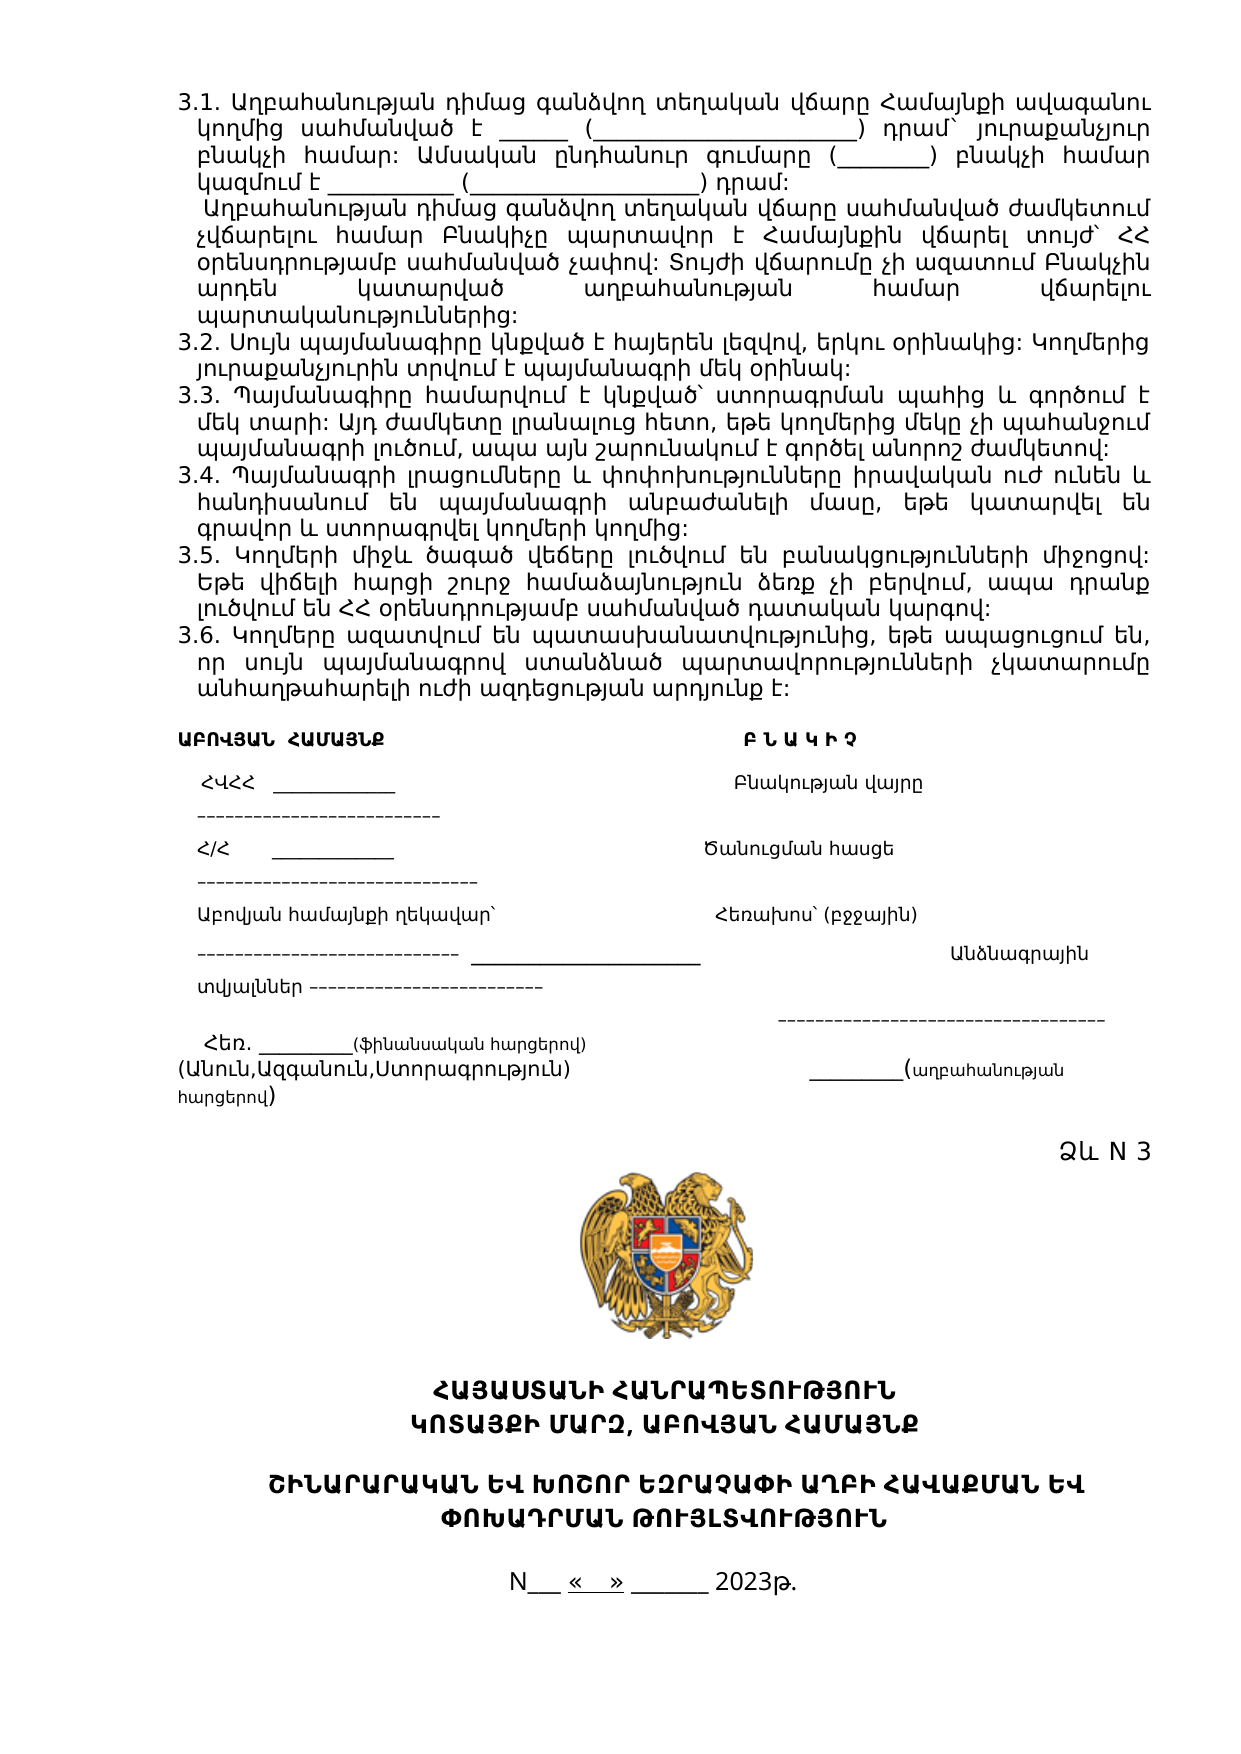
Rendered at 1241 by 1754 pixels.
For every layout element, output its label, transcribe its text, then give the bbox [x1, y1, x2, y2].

text ՀՎՀՀ _____________ Բնակության վայրը –––––––––––––––––––––––––– [177, 772, 1152, 827]
text ՇԻՆԱՐԱՐԱԿԱՆ ԵՎ ԽՈՇՈՐ ԵԶՐԱՉԱՓԻ ԱՂԲԻ ՀԱՎԱՔՄԱՆ ԵՎ [177, 1466, 1152, 1500]
text Հ/Հ _____________ Ծանուցման հասցե –––––––––––––––––––––––––––––– Աբովյան համայնքի ղեկավար՝ Հեռախոս՝ (բջջային) –––––––––––––––––––––––––––– ____________________ Անձնագրային տվյալններ ––––––––––––––––––––––––– [197, 838, 1152, 998]
text ՓՈԽԱԴՐՄԱՆ ԹՈՒՅԼՏՎՈՒԹՅՈՒՆ [177, 1500, 1152, 1563]
text N___ « » _______ 2023թ. [177, 1563, 1152, 1597]
text ւն,Ազգանուն,Ստորգրությ Ձև N 3 [177, 1137, 1152, 1167]
text 3.6. Կողմերը ազատվում են պատասխանատվությունից, եթե ապացուցում են, որ սույն պայմանագրով ստանձնած պարտավորությունների չկատարումը անհաղթահարելի ուժի ազդեցության արդյունք է: [177, 622, 1152, 702]
text 3.3. Պայմանագիրը համարվում է կնքված՝ ստորագրման պահից և գործում է մեկ տարի: Այդ ժամկետը լրանալուց հետո, եթե կողմերից մեկը չի պահանջում պայմանագրի լուծում, ապա այն շարունակում է գործել անորոշ ժամկետով: [177, 382, 1152, 462]
text ––––––––––––––––––––––––––––––––––– Հեռ․ _________(ֆինանսական հարցերով) (Անուն,Ազգանուն,Ստորագրություն) _________(աղբահանության հարցերով) [177, 1009, 1152, 1137]
text ԱԲՈՎՅԱՆ ՀԱՄԱՅՆՔ Բ Ն Ա Կ Ի Չ [177, 729, 1152, 751]
picture [574, 1166, 755, 1339]
text 3.4. Պայմանագրի լրացումները և փոփոխությունները իրավական ուժ ունեն և հանդիսանում են պայմանագրի անբաժանելի մասը, եթե կատարվել են գրավոր և ստորագրվել կողմերի կողմից: [177, 462, 1152, 542]
text 3.5. Կողմերի միջև ծագած վեճերը լուծվում են բանակցությունների միջոցով: Եթե վիճելի հարցի շուրջ համաձայնություն ձեռք չի բերվում, ապա դրանք լուծվում են ՀՀ օրենսդրությամբ սահմանված դատական կարգով: [177, 542, 1152, 622]
text Աղբահանության դիմաց գանձվող տեղական վճարը սահմանված ժամկետում չվճարելու համար Բնակիչը պարտավոր է Համայնքին վճարել տույժ՝ ՀՀ օրենսդրությամբ սահմանված չափով: Տույժի վճարումը չի ազատում Բնակչին արդեն կատարված աղբահանության համար վճարելու պարտականություններից: [177, 195, 1152, 329]
text ԿՈՏԱՅՔԻ ՄԱՐԶ, ԱԲՈՎՅԱՆ ՀԱՄԱՅՆՔ [177, 1407, 1152, 1441]
text 3.2. Սույն պայմանագիրը կնքված է հայերեն լեզվով, երկու օրինակից: Կողմերից յուրաքանչյուրին տրվում է պայմանագրի մեկ օրինակ: [177, 329, 1152, 382]
text 3.1. Աղբահանության դիմաց գանձվող տեղական վճարը Համայնքի ավագանու կողմից սահմանված է ______ (_______________________) դրամ` յուրաքանչյուր բնակչի համար: Ամսական ընդհանուր գումարը (________) բնակչի համար կազմում է ___________ (____________________) դրամ: [177, 89, 1152, 195]
text ՀԱՅԱՍՏԱՆԻ ՀԱՆՐԱՊԵՏՈՒԹՅՈՒՆ [177, 1338, 1152, 1407]
